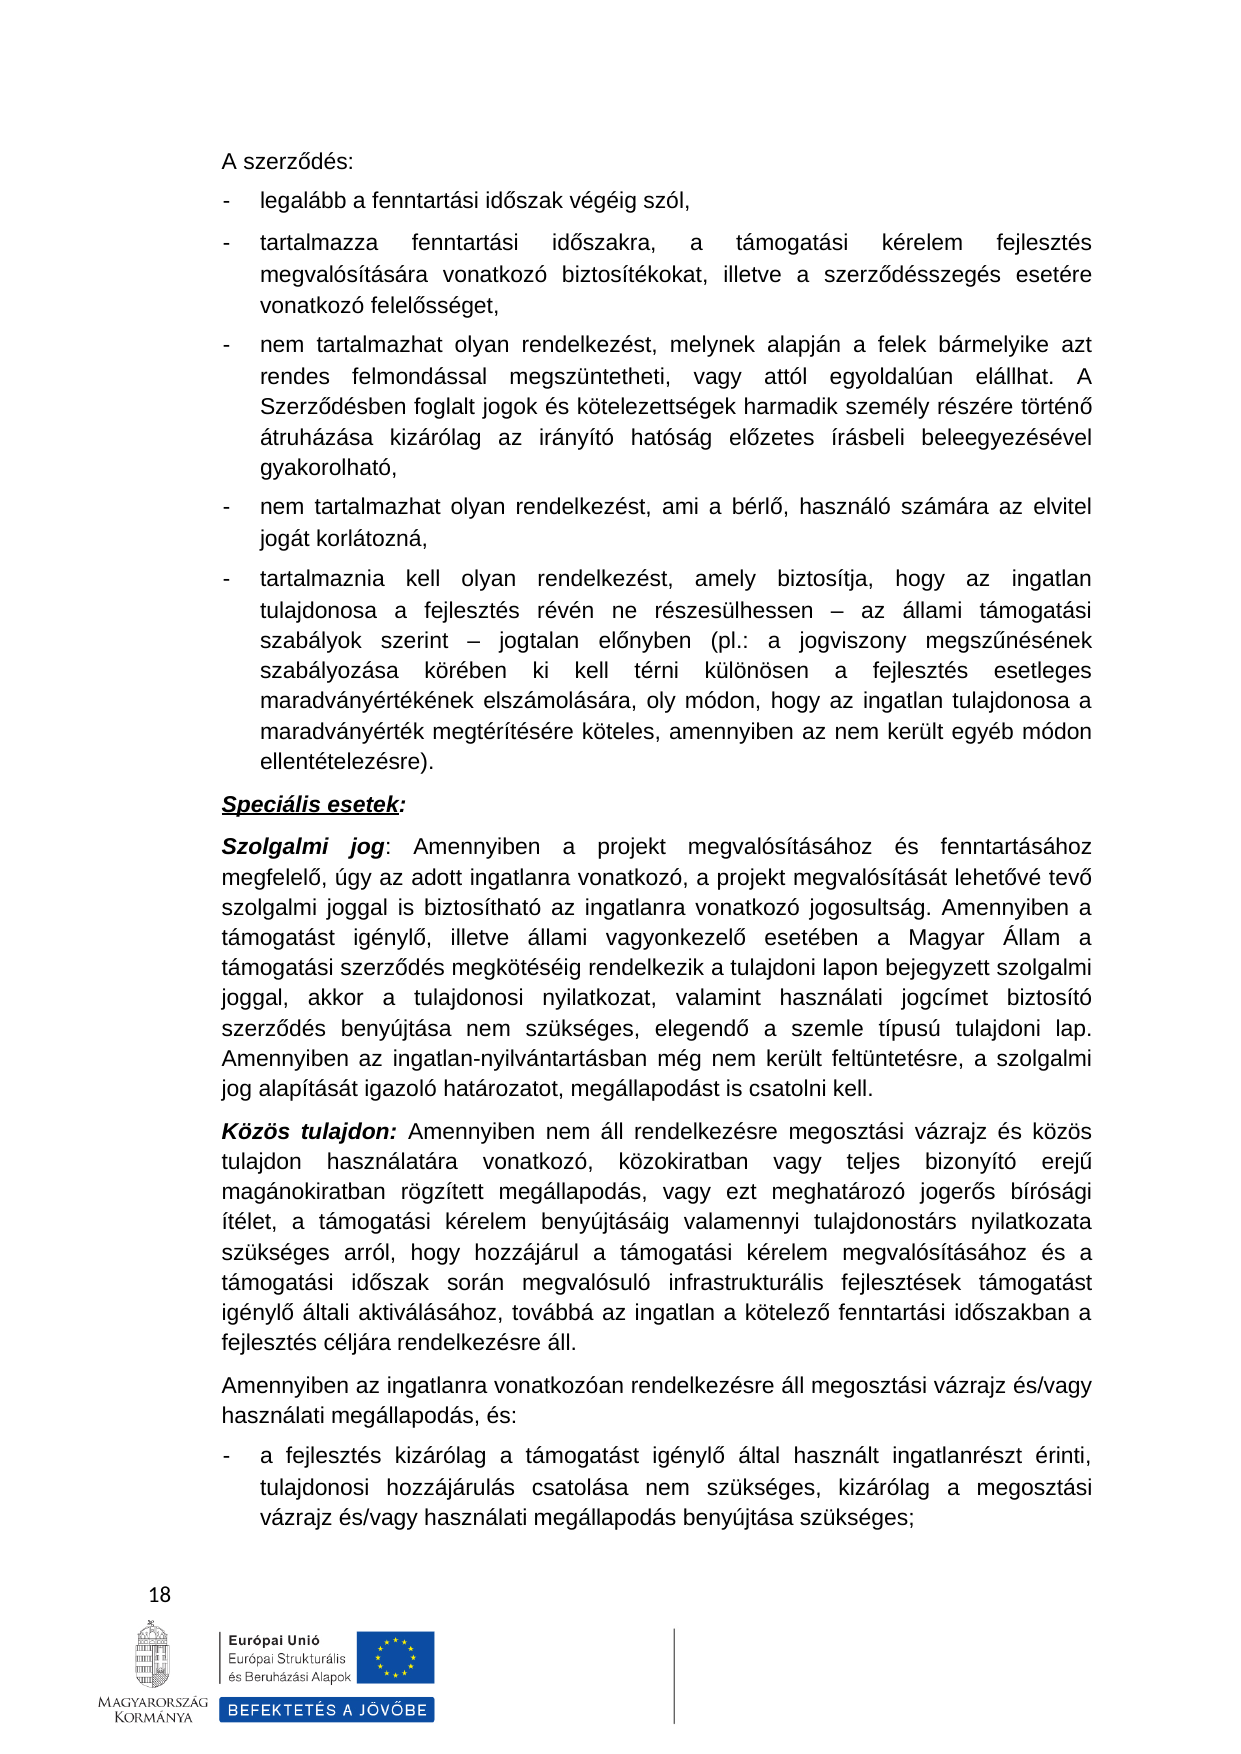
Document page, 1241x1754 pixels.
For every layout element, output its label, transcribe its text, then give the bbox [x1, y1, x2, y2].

text Speciális esetek: [221, 791, 1093, 817]
text A szerződés: [221, 148, 1093, 174]
text Amennyiben az ingatlanra vonatkozóan rendelkezésre áll megosztási vázrajz és/vagy használati megállapodás, és: [221, 1372, 1093, 1428]
list legalább a fenntartási időszak végéig szól, [223, 184, 1093, 215]
picture [23, 1581, 685, 1754]
list tartalmazza fenntartási időszakra, a támogatási kérelem fejlesztés megvalósítására vonatkozó biztosítékokat, illetve a szerződésszegés esetére vonatkozó felelősséget, [223, 226, 1093, 318]
list a fejlesztés kizárólag a támogatást igénylő által használt ingatlanrészt érinti, tulajdonosi hozzájárulás csatolása nem szükséges, kizárólag a megosztási vázrajz és/vagy használati megállapodás benyújtása szükséges; [223, 1438, 1093, 1530]
list tartalmaznia kell olyan rendelkezést, amely biztosítja, hogy az ingatlan tulajdonosa a fejlesztés révén ne részesülhessen – az állami támogatási szabályok szerint – jogtalan előnyben (pl.: a jogviszony megszűnésének szabályozása körében ki kell térni különösen a fejlesztés esetleges maradványértékének elszámolására, oly módon, hogy az ingatlan tulajdonosa a maradványérték megtérítésére köteles, amennyiben az nem került egyéb módon ellentételezésre). [223, 562, 1093, 774]
list nem tartalmazhat olyan rendelkezést, ami a bérlő, használó számára az elvitel jogát korlátozná, [223, 490, 1093, 552]
list nem tartalmazhat olyan rendelkezést, melynek alapján a felek bármelyike azt rendes felmondással megszüntetheti, vagy attól egyoldalúan elállhat. A Szerződésben foglalt jogok és kötelezettségek harmadik személy részére történő átruházása kizárólag az irányító hatóság előzetes írásbeli beleegyezésével gyakorolható, [223, 328, 1093, 480]
text Szolgalmi jog: Amennyiben a projekt megvalósításához és fenntartásához megfelelő, úgy az adott ingatlanra vonatkozó, a projekt megvalósítását lehetővé tevő szolgalmi joggal is biztosítható az ingatlanra vonatkozó jogosultság. Amennyiben a támogatást igénylő, illetve állami vagyonkezelő esetében a Magyar Állam a támogatási szerződés megkötéséig rendelkezik a tulajdoni lapon bejegyzett szolgalmi joggal, akkor a tulajdonosi nyilatkozat, valamint használati jogcímet biztosító szerződés benyújtása nem szükséges, elegendő a szemle típusú tulajdoni lap. Amennyiben az ingatlan-nyilvántartásban még nem került feltüntetésre, a szolgalmi jog alapítását igazoló határozatot, megállapodást is csatolni kell. [221, 833, 1093, 1101]
text Közös tulajdon: Amennyiben nem áll rendelkezésre megosztási vázrajz és közös tulajdon használatára vonatkozó, közokiratban vagy teljes bizonyító erejű magánokiratban rögzített megállapodás, vagy ezt meghatározó jogerős bírósági ítélet, a támogatási kérelem benyújtásáig valamennyi tulajdonostárs nyilatkozata szükséges arról, hogy hozzájárul a támogatási kérelem megvalósításához és a támogatási időszak során megvalósuló infrastrukturális fejlesztések támogatást igénylő általi aktiválásához, továbbá az ingatlan a kötelező fenntartási időszakban a fejlesztés céljára rendelkezésre áll. [221, 1118, 1093, 1356]
